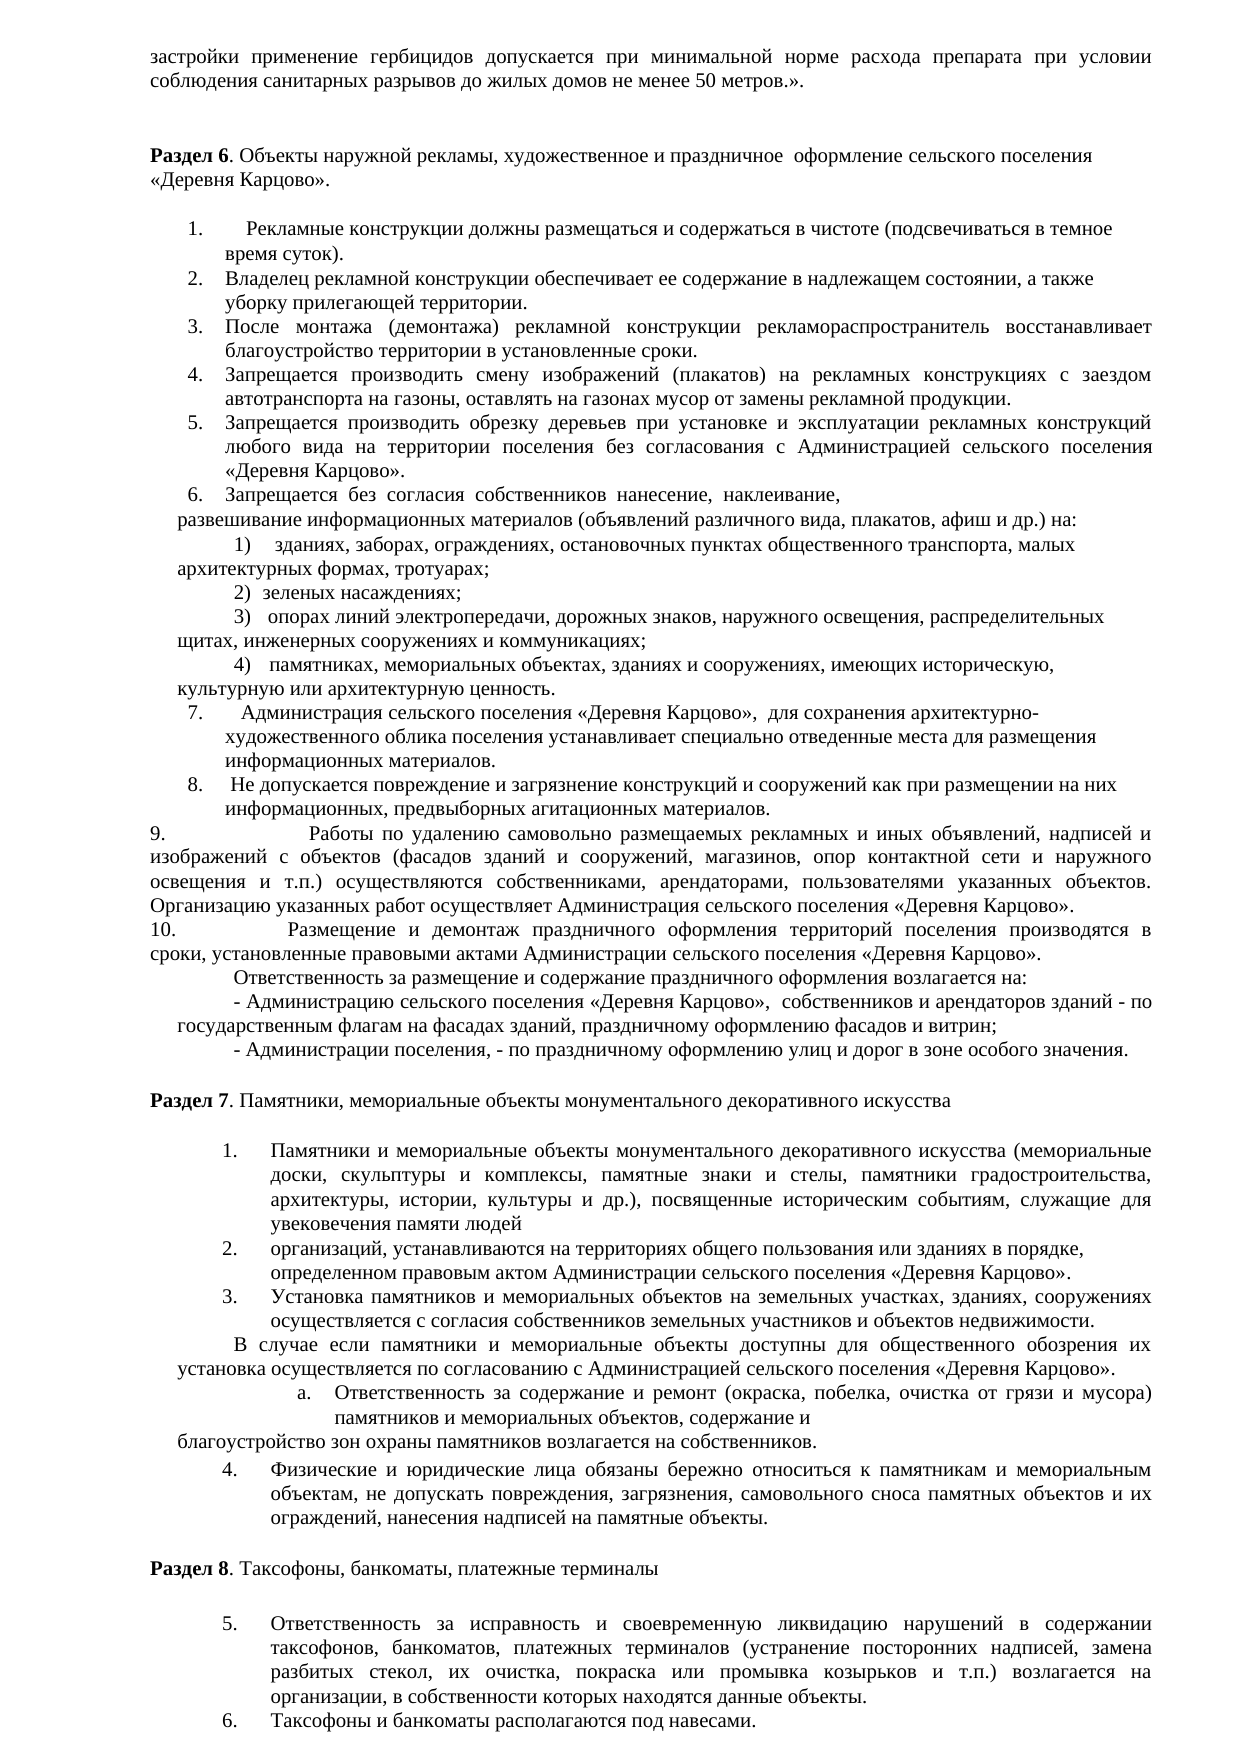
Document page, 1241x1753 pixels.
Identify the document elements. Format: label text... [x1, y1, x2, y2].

text развешивание информационных материалов (объявлений различного вида, плакатов, афиш и др.) на: [177, 506, 1153, 531]
text Раздел 8. Таксофоны, банкоматы, платежные терминалы [150, 1556, 1153, 1580]
list Ответственность за исправность и своевременную ликвидацию нарушений в содержании таксофонов, банкоматов, платежных терминалов (устранение посторонних надписей, замена разбитых стекол, их очистка, покраска или промывка козырьков и т.п.) возлагается на организации, в собственности которых находятся данные объекты. [222, 1611, 1153, 1708]
text Ответственность за размещение и содержание праздничного оформления возлагается на: [177, 965, 1153, 989]
list Таксофоны и банкоматы располагаются под навесами. [222, 1708, 1153, 1732]
list памятниках, мемориальных объектах, зданиях и сооружениях, имеющих историческую, культурную или архитектурную ценность. [177, 652, 1153, 700]
text - Администрации поселения, - по праздничному оформлению улиц и дорог в зоне особого значения. [177, 1037, 1153, 1061]
list Установка памятников и мемориальных объектов на земельных участках, зданиях, сооружениях осуществляется с согласия собственников земельных участников и объектов недвижимости. [222, 1284, 1153, 1332]
list Памятники и мемориальные объекты монументального декоративного искусства (мемориальные доски, скульптуры и комплексы, памятные знаки и стелы, памятники градостроительства, архитектуры, истории, культуры и др.), посвященные историческим событиям, служащие для увековечения памяти людей [222, 1138, 1153, 1235]
text Раздел 7. Памятники, мемориальные объекты монументального декоративного искусства [150, 1088, 1180, 1112]
text - Администрацию сельского поселения «Деревня Карцово», собственников и арендаторов зданий - по государственным флагам на фасадах зданий, праздничному оформлению фасадов и витрин; [177, 989, 1153, 1037]
list Запрещается без согласия собственников нанесение, наклеивание, [187, 482, 1153, 506]
list Администрация сельского поселения «Деревня Карцово», для сохранения архитектурно-художественного облика поселения устанавливает специально отведенные места для размещения информационных материалов. [187, 700, 1153, 772]
list Запрещается производить смену изображений (плакатов) на рекламных конструкциях с заездом автотранспорта на газоны, оставлять на газонах мусор от замены рекламной продукции. [187, 362, 1153, 410]
list Размещение и демонтаж праздничного оформления территорий поселения производятся в сроки, установленные правовыми актами Администрации сельского поселения «Деревня Карцово». [150, 917, 1153, 965]
list Ответственность за содержание и ремонт (окраска, побелка, очистка от грязи и мусора) памятников и мемориальных объектов, содержание и [297, 1380, 1153, 1429]
list После монтажа (демонтажа) рекламной конструкции рекламораспространитель восстанавливает благоустройство территории в установленные сроки. [187, 314, 1153, 362]
list Рекламные конструкции должны размещаться и содержаться в чистоте (подсвечиваться в темное время суток). [187, 215, 1153, 265]
list организаций, устанавливаются на территориях общего пользования или зданиях в порядке, определенном правовым актом Администрации сельского поселения «Деревня Карцово». [222, 1236, 1153, 1284]
list Запрещается производить обрезку деревьев при установке и эксплуатации рекламных конструкций любого вида на территории поселения без согласования с Администрацией сельского поселения «Деревня Карцово». [187, 410, 1153, 482]
list Владелец рекламной конструкции обеспечивает ее содержание в надлежащем состоянии, а также уборку прилегающей территории. [187, 266, 1153, 314]
list Работы по удалению самовольно размещаемых рекламных и иных объявлений, надписей и изображений с объектов (фасадов зданий и сооружений, магазинов, опор контактной сети и наружного освещения и т.п.) осуществляются собственниками, арендаторами, пользователями указанных объектов. Организацию указанных работ осуществляет Администрация сельского поселения «Деревня Карцово». [150, 820, 1153, 917]
text Раздел 6. Объекты наружной рекламы, художественное и праздничное оформление сельского поселения «Деревня Карцово». [150, 143, 1180, 191]
text В случае если памятники и мемориальные объекты доступны для общественного обозрения их установка осуществляется по согласованию с Администрацией сельского поселения «Деревня Карцово». [177, 1332, 1153, 1380]
text благоустройство зон охраны памятников возлагается на собственников. [177, 1429, 1153, 1453]
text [150, 44, 1153, 92]
list зеленых насаждениях; [233, 580, 1153, 604]
list Не допускается повреждение и загрязнение конструкций и сооружений как при размещении на них информационных, предвыборных агитационных материалов. [187, 772, 1153, 820]
list опорах линий электропередачи, дорожных знаков, наружного освещения, распределительных щитах, инженерных сооружениях и коммуникациях; [177, 604, 1153, 652]
list зданиях, заборах, ограждениях, остановочных пунктах общественного транспорта, малых архитектурных формах, тротуарах; [177, 532, 1153, 580]
list Физические и юридические лица обязаны бережно относиться к памятникам и мемориальным объектам, не допускать повреждения, загрязнения, самовольного сноса памятных объектов и их ограждений, нанесения надписей на памятные объекты. [222, 1456, 1153, 1529]
